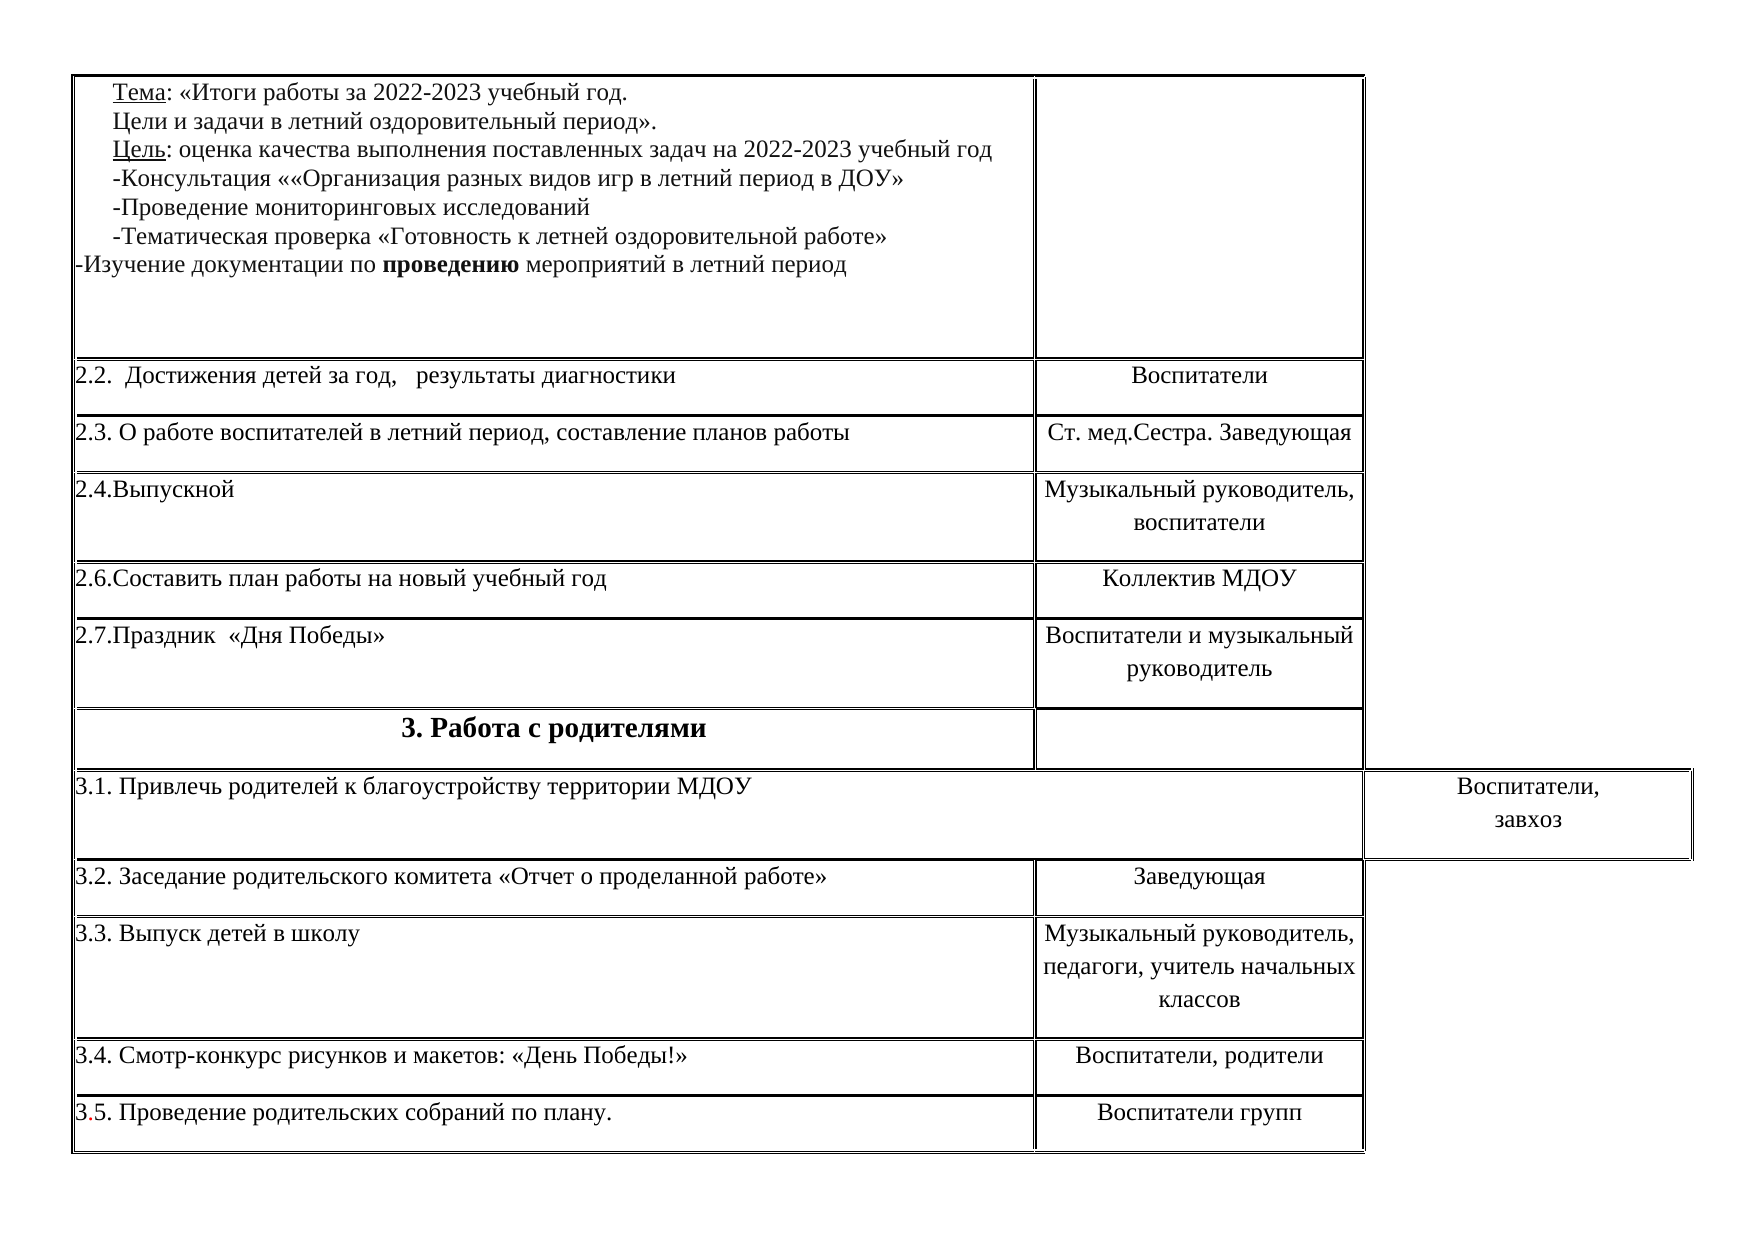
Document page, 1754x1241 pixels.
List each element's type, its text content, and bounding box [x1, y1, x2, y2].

table_cell 2.7.Праздник «Дня Победы» [75, 617, 1033, 707]
table_cell 3.4. Смотр-конкурс рисунков и макетов: «День Победы!» [75, 1037, 1033, 1094]
table_cell Воспитатели и музыкальный руководитель [1037, 620, 1362, 707]
table_cell Музыкальный руководитель, педагоги, учитель начальных классов [1037, 918, 1362, 1037]
table_cell Воспитатели [1037, 361, 1362, 414]
table_cell 3.1. Привлечь родителей к благоустройству территории МДОУ [75, 768, 1362, 858]
table_cell Воспитатели групп [1035, 1097, 1364, 1151]
table_cell 3.3. Выпуск детей в школу [75, 915, 1033, 1037]
table_cell Ст. мед.Сестра. Заведующая [1037, 417, 1362, 471]
table_cell 2.2. Достижения детей за год, результаты диагностики [75, 357, 1033, 414]
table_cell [75, 1094, 1035, 1151]
table_cell Коллектив МДОУ [1037, 564, 1362, 617]
table_cell 2.4.Выпускной [73, 471, 1035, 560]
table_cell 2.6.Составить план работы на новый учебный год [75, 560, 1033, 617]
table_cell Воспитатели, завхоз [1364, 768, 1692, 858]
table_cell 3.2. Заседание родительского комитета «Отчет о проделанной работе» [73, 858, 1033, 914]
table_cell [1035, 77, 1364, 357]
table_cell Воспитатели, родители [1037, 1041, 1362, 1094]
table_cell 3. Работа с родителями [73, 707, 1035, 768]
table_cell 2.3. О работе воспитателей в летний период, составление планов работы [75, 414, 1033, 471]
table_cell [75, 249, 1033, 357]
table_cell Музыкальный руководитель, воспитатели [1037, 474, 1362, 560]
table_cell [1037, 710, 1362, 768]
table_cell Заведующая [1037, 861, 1362, 914]
